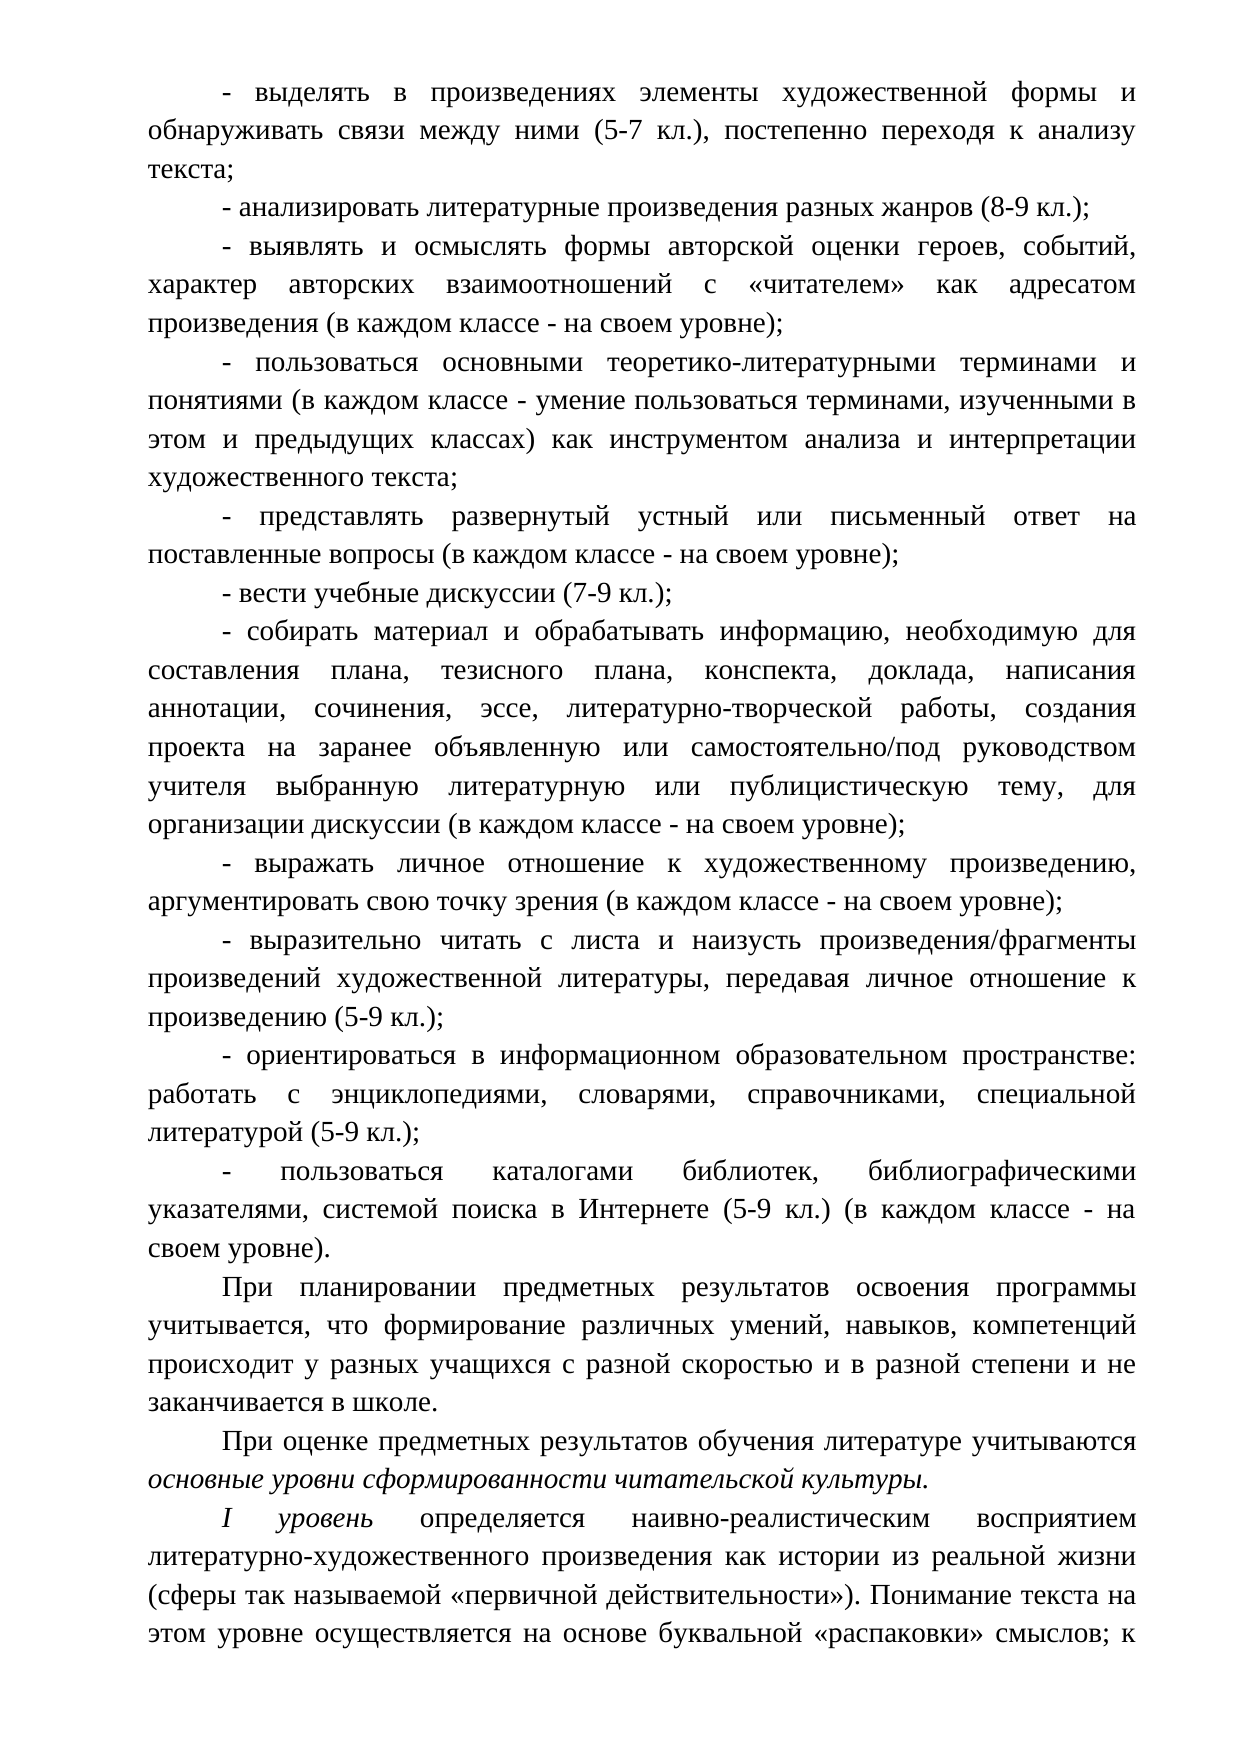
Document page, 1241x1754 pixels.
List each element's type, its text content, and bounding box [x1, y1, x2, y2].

text - представлять развернутый устный или письменный ответ на поставленные вопросы (в каждом классе - на своем уровне); [148, 498, 1137, 570]
text - выделять в произведениях элементы художественной формы и обнаруживать связи между ними (5-7 кл.), постепенно переходя к анализу текста; [148, 74, 1137, 184]
text - вести учебные дискуссии (7-9 кл.); [148, 575, 1137, 608]
text - собирать материал и обрабатывать информацию, необходимую для составления плана, тезисного плана, конспекта, доклада, написания аннотации, сочинения, эссе, литературно-творческой работы, создания проекта на заранее объявленную или самостоятельно/под руководством учителя выбранную литературную или публицистическую тему, для организации дискуссии (в каждом классе - на своем уровне); [148, 613, 1137, 840]
text - выявлять и осмыслять формы авторской оценки героев, событий, характер авторских взаимоотношений с «читателем» как адресатом произведения (в каждом классе - на своем уровне); [148, 228, 1137, 339]
text - выражать личное отношение к художественному произведению, аргументировать свою точку зрения (в каждом классе - на своем уровне); [148, 845, 1137, 917]
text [148, 1500, 1137, 1649]
text - пользоваться основными теоретико-литературными терминами и понятиями (в каждом классе - умение пользоваться терминами, изученными в этом и предыдущих классах) как инструментом анализа и интерпретации художественного текста; [148, 344, 1137, 493]
text При планировании предметных результатов освоения программы учитывается, что формирование различных умений, навыков, компетенций происходит у разных учащихся с разной скоростью и в разной степени и не заканчивается в школе. [148, 1269, 1137, 1418]
text - анализировать литературные произведения разных жанров (8-9 кл.); [148, 189, 1137, 223]
text - выразительно читать с листа и наизусть произведения/фрагменты произведений художественной литературы, передавая личное отношение к произведению (5-9 кл.); [148, 922, 1137, 1032]
text При оценке предметных результатов обучения литературе учитываются основные уровни сформированности читательской культуры. [148, 1423, 1137, 1495]
text - пользоваться каталогами библиотек, библиографическими указателями, системой поиска в Интернете (5-9 кл.) (в каждом классе - на своем уровне). [148, 1153, 1137, 1264]
text - ориентироваться в информационном образовательном пространстве: работать с энциклопедиями, словарями, справочниками, специальной литературой (5-9 кл.); [148, 1037, 1137, 1148]
